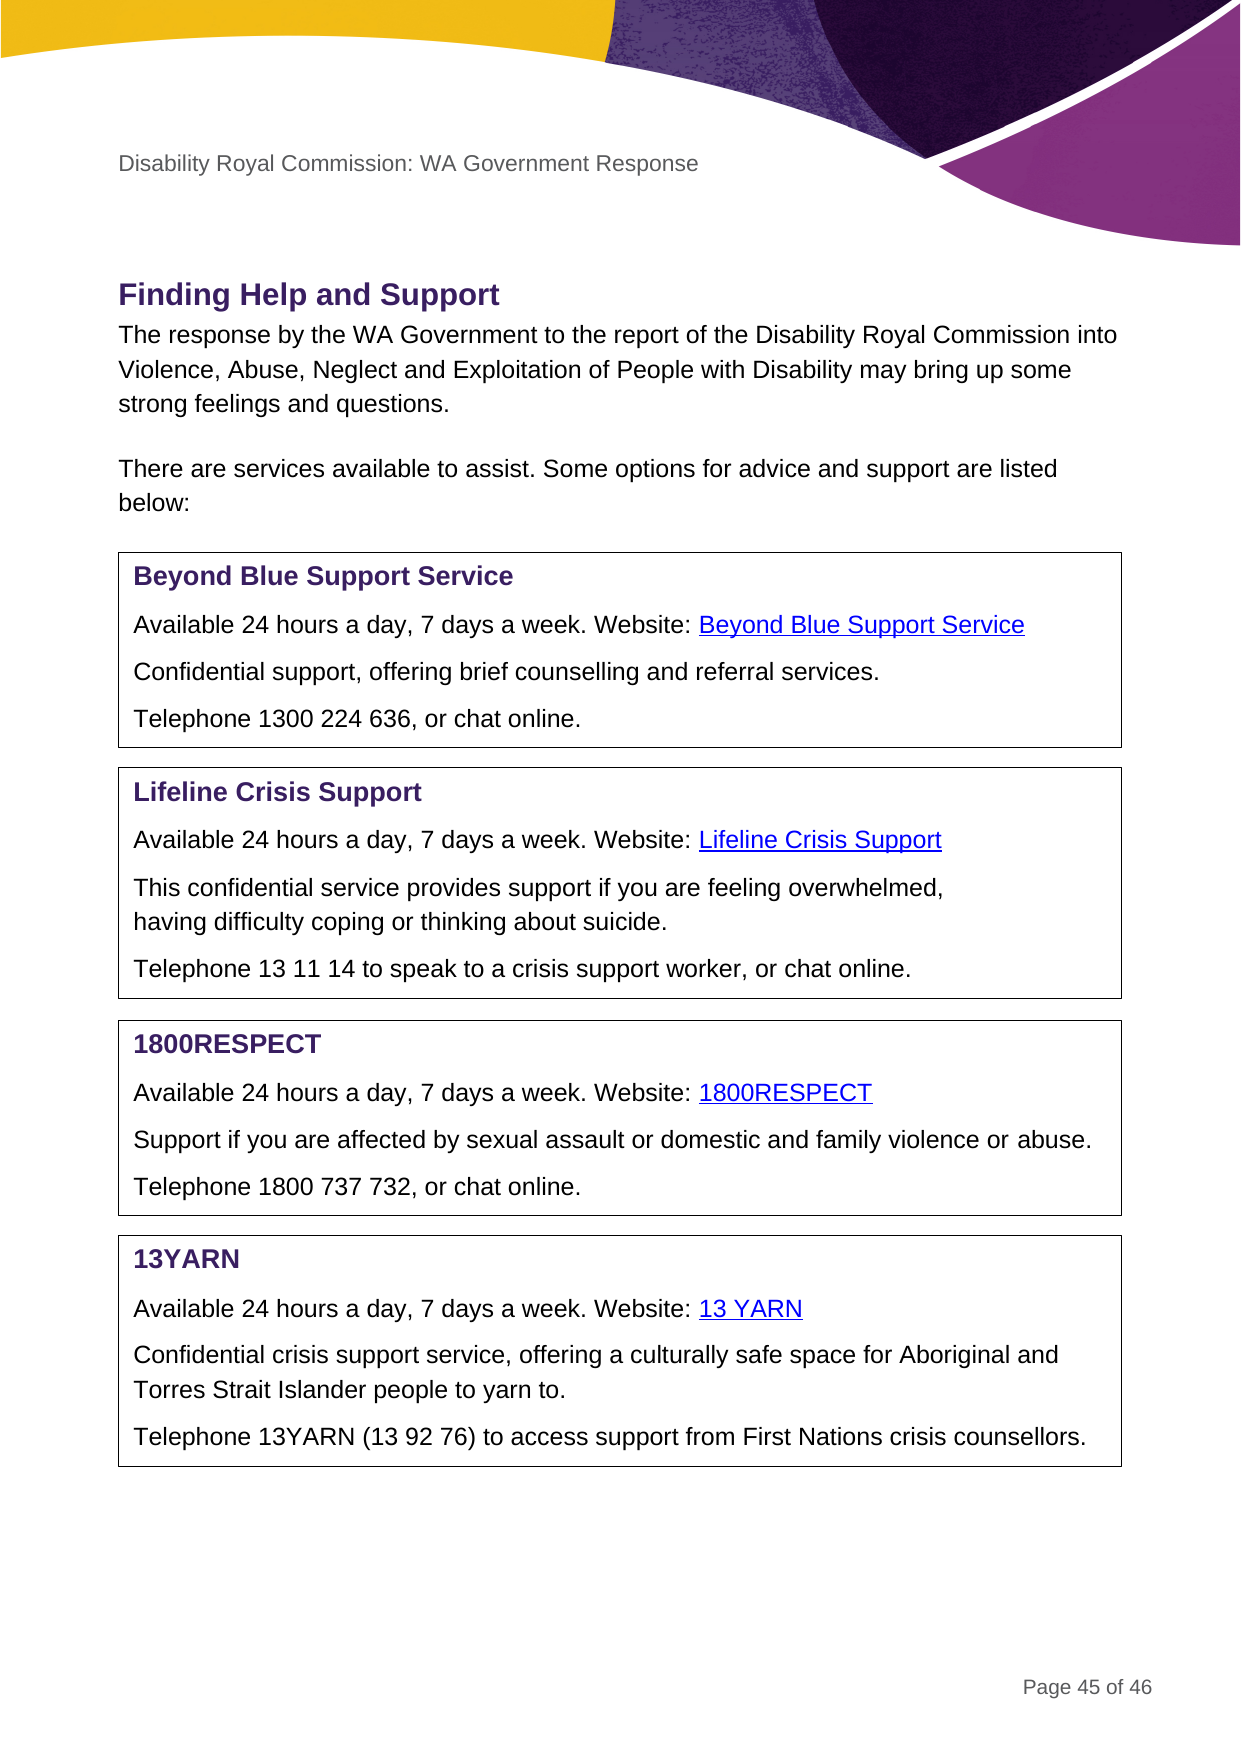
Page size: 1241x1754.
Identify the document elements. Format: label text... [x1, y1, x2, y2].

picture [0, 0, 1241, 253]
text There are services available to assist. Some options for advice and support are listed below: [118, 454, 1122, 517]
subtitle Finding Help and Support [118, 276, 1122, 312]
text The response by the WA Government to the report of the Disability Royal Commission into Violence, Abuse, Neglect and Exploitation of People with Disability may bring up some strong feelings and questions. [118, 320, 1122, 418]
